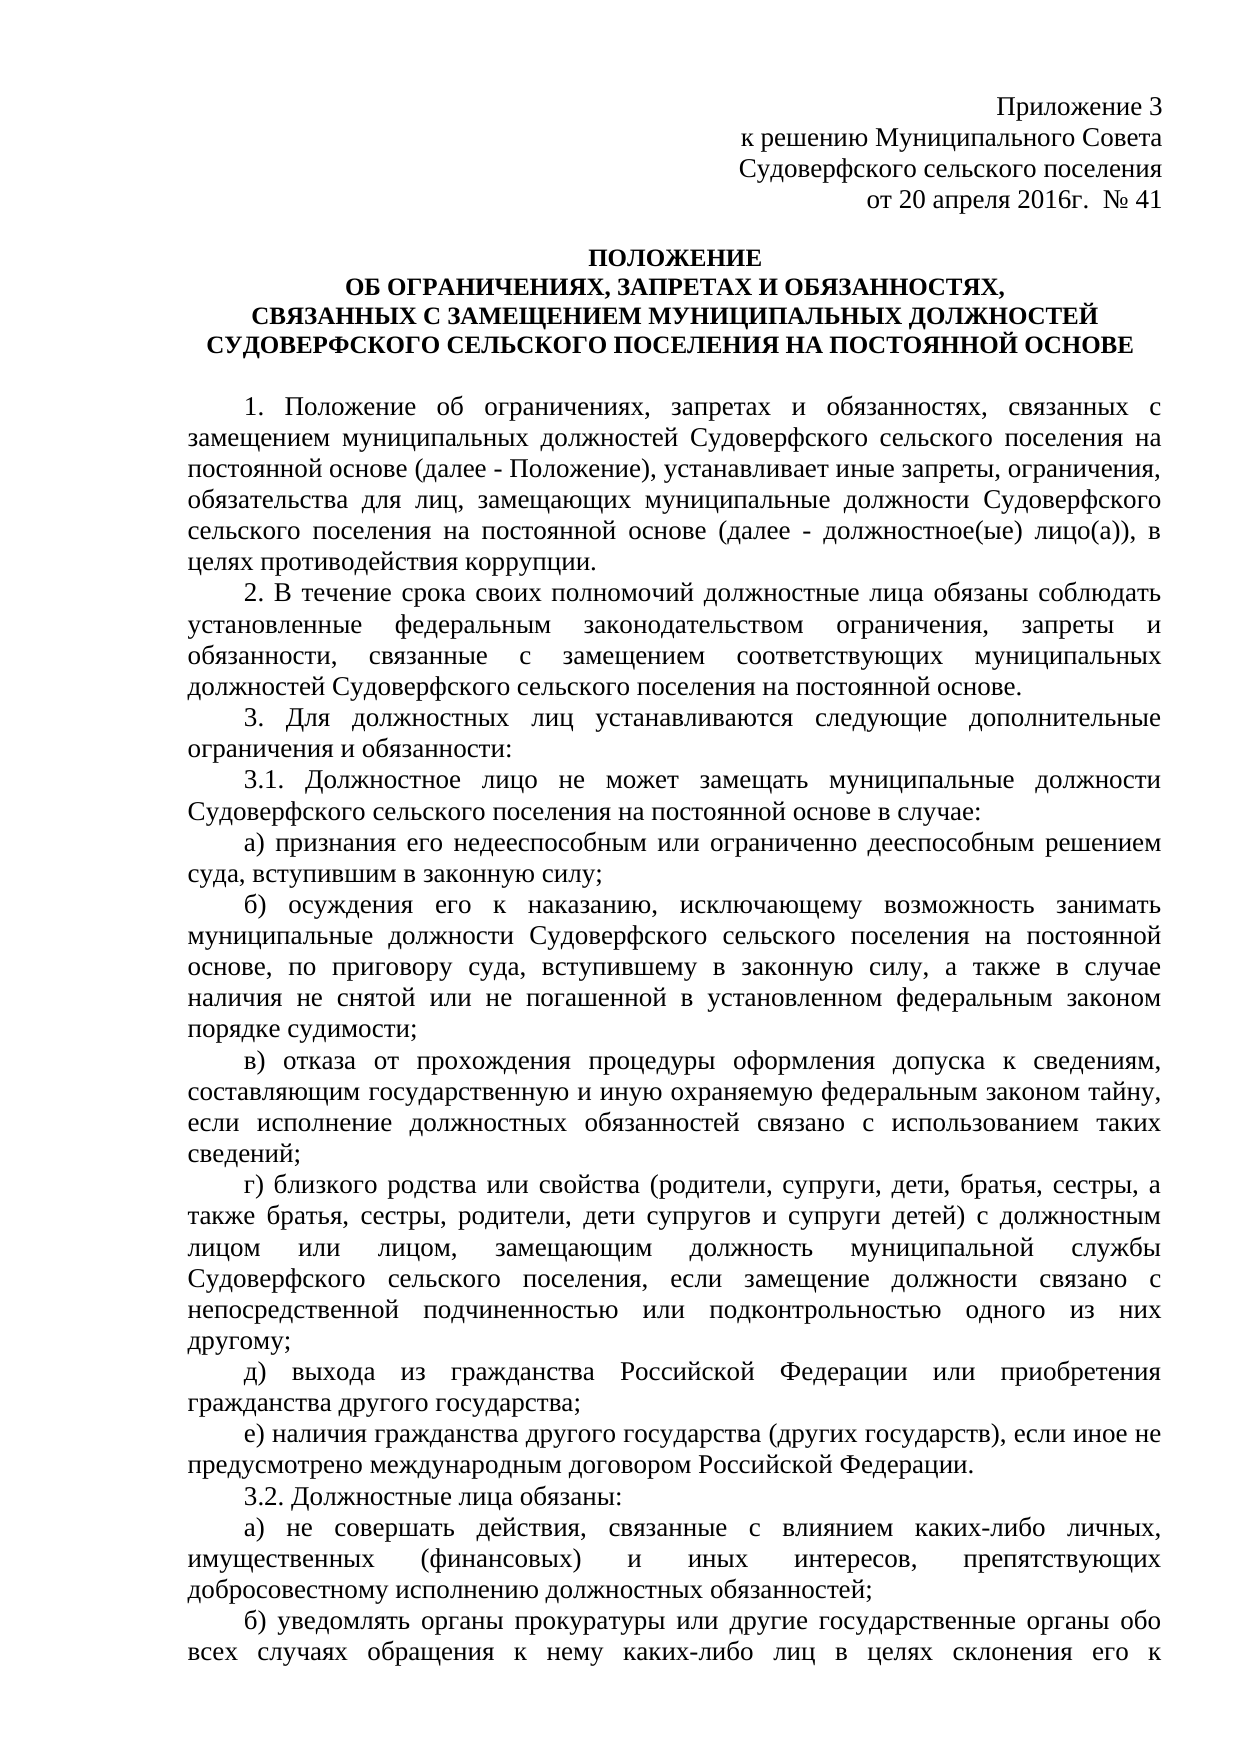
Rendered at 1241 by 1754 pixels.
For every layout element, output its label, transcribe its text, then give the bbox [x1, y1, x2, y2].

text к решению Муниципального Совета [187, 121, 1162, 152]
text а) признания его недееспособным или ограниченно дееспособным решением суда, вступившим в законную силу; [187, 826, 1162, 888]
text 2. В течение срока своих полномочий должностные лица обязаны соблюдать установленные федеральным законодательством ограничения, запреты и обязанности, связанные с замещением соответствующих муниципальных должностей Судоверфского сельского поселения на постоянной основе. [187, 577, 1162, 701]
text 1. Положение об ограничениях, запретах и обязанностях, связанных с замещением муниципальных должностей Судоверфского сельского поселения на постоянной основе (далее - Положение), устанавливает иные запреты, ограничения, обязательства для лиц, замещающих муниципальные должности Судоверфского сельского поселения на постоянной основе (далее - должностное(ые) лицо(а)), в целях противодействия коррупции. [187, 390, 1162, 577]
text СУДОВЕРФСКОГО СЕЛЬСКОГО ПОСЕЛЕНИЯ НА ПОСТОЯННОЙ ОСНОВЕ [187, 330, 1162, 358]
text 3.1. Должностное лицо не может замещать муниципальные должности Судоверфского сельского поселения на постоянной основе в случае: [187, 763, 1162, 826]
text ПОЛОЖЕНИЕ [187, 243, 1162, 272]
text 3. Для должностных лиц устанавливаются следующие дополнительные ограничения и обязанности: [187, 701, 1162, 763]
text е) наличия гражданства другого государства (других государств), если иное не предусмотрено международным договором Российской Федерации. [187, 1417, 1162, 1480]
text 3.2. Должностные лица обязаны: [187, 1480, 1162, 1511]
text д) выхода из гражданства Российской Федерации или приобретения гражданства другого государства; [187, 1355, 1162, 1417]
text Приложение 3 [187, 90, 1162, 121]
text а) не совершать действия, связанные с влиянием каких-либо личных, имущественных (финансовых) и иных интересов, препятствующих добросовестному исполнению должностных обязанностей; [187, 1511, 1162, 1604]
text г) близкого родства или свойства (родители, супруги, дети, братья, сестры, а также братья, сестры, родители, дети супругов и супруги детей) с должностным лицом или лицом, замещающим должность муниципальной службы Судоверфского сельского поселения, если замещение должности связано с непосредственной подчиненностью или подконтрольностью одного из них другому; [187, 1168, 1162, 1355]
text в) отказа от прохождения процедуры оформления допуска к сведениям, составляющим государственную и иную охраняемую федеральным законом тайну, если исполнение должностных обязанностей связано с использованием таких сведений; [187, 1044, 1162, 1168]
text от 20 апреля 2016г. № 41 [187, 184, 1162, 215]
text ОБ ОГРАНИЧЕНИЯХ, ЗАПРЕТАХ И ОБЯЗАННОСТЯХ, [187, 272, 1162, 301]
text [187, 1604, 1162, 1667]
text СВЯЗАННЫХ С ЗАМЕЩЕНИЕМ МУНИЦИПАЛЬНЫХ ДОЛЖНОСТЕЙ [187, 301, 1162, 330]
text Судоверфского сельского поселения [187, 152, 1162, 184]
text б) осуждения его к наказанию, исключающему возможность занимать муниципальные должности Судоверфского сельского поселения на постоянной основе, по приговору суда, вступившему в законную силу, а также в случае наличия не снятой или не погашенной в установленном федеральным законом порядке судимости; [187, 888, 1162, 1044]
